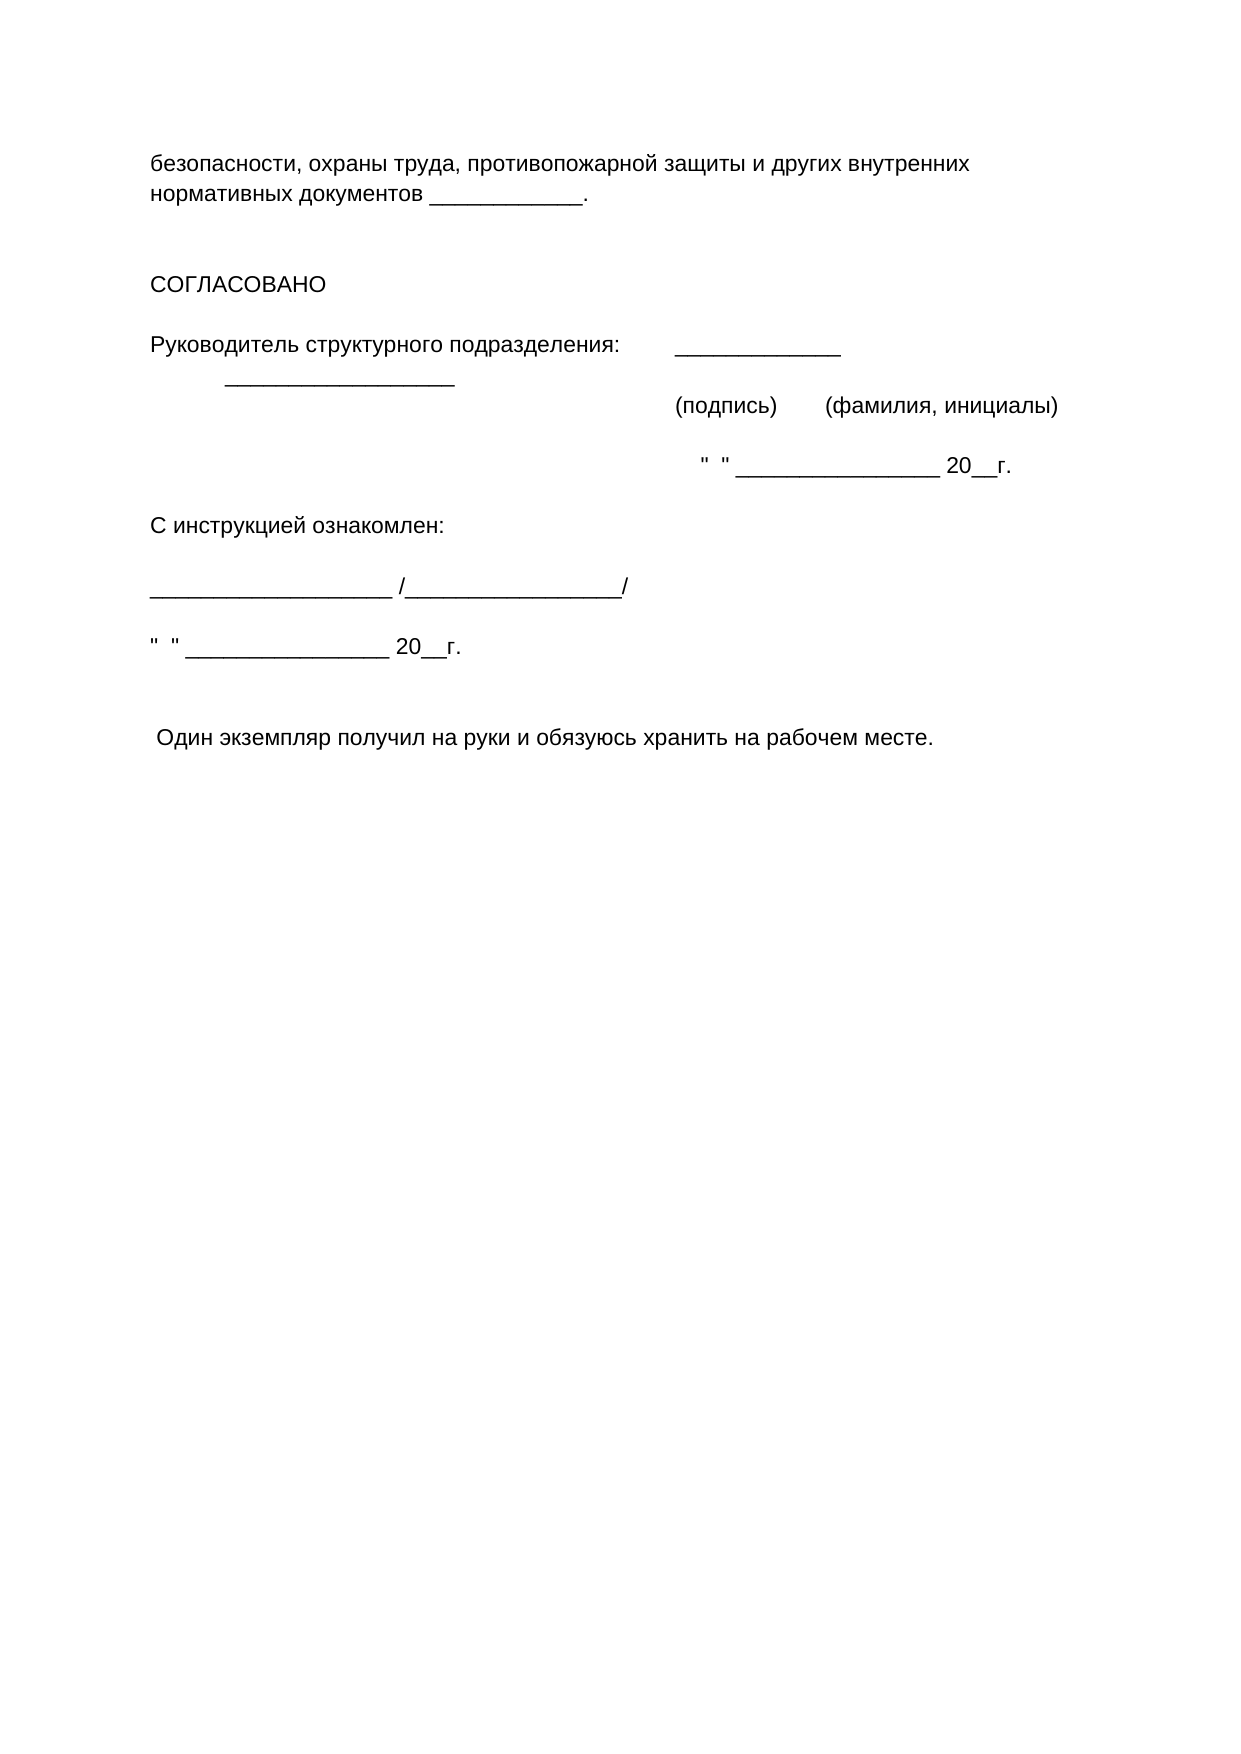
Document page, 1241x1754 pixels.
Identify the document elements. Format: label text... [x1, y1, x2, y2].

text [150, 150, 1090, 207]
text ___________________ /_________________/ [150, 573, 1090, 599]
text Руководитель структурного подразделения: _____________ __________________ [150, 331, 1090, 388]
text " " ________________ 20__г. [150, 452, 1090, 478]
text Один экземпляр получил на руки и обязуюсь хранить на рабочем месте. [150, 724, 1090, 750]
text (подпись) (фамилия, инициалы) [150, 392, 1090, 418]
text " " ________________ 20__г. [150, 633, 1090, 660]
text СОГЛАСОВАНО [150, 271, 1090, 297]
text С инструкцией ознакомлен: [150, 512, 1090, 539]
